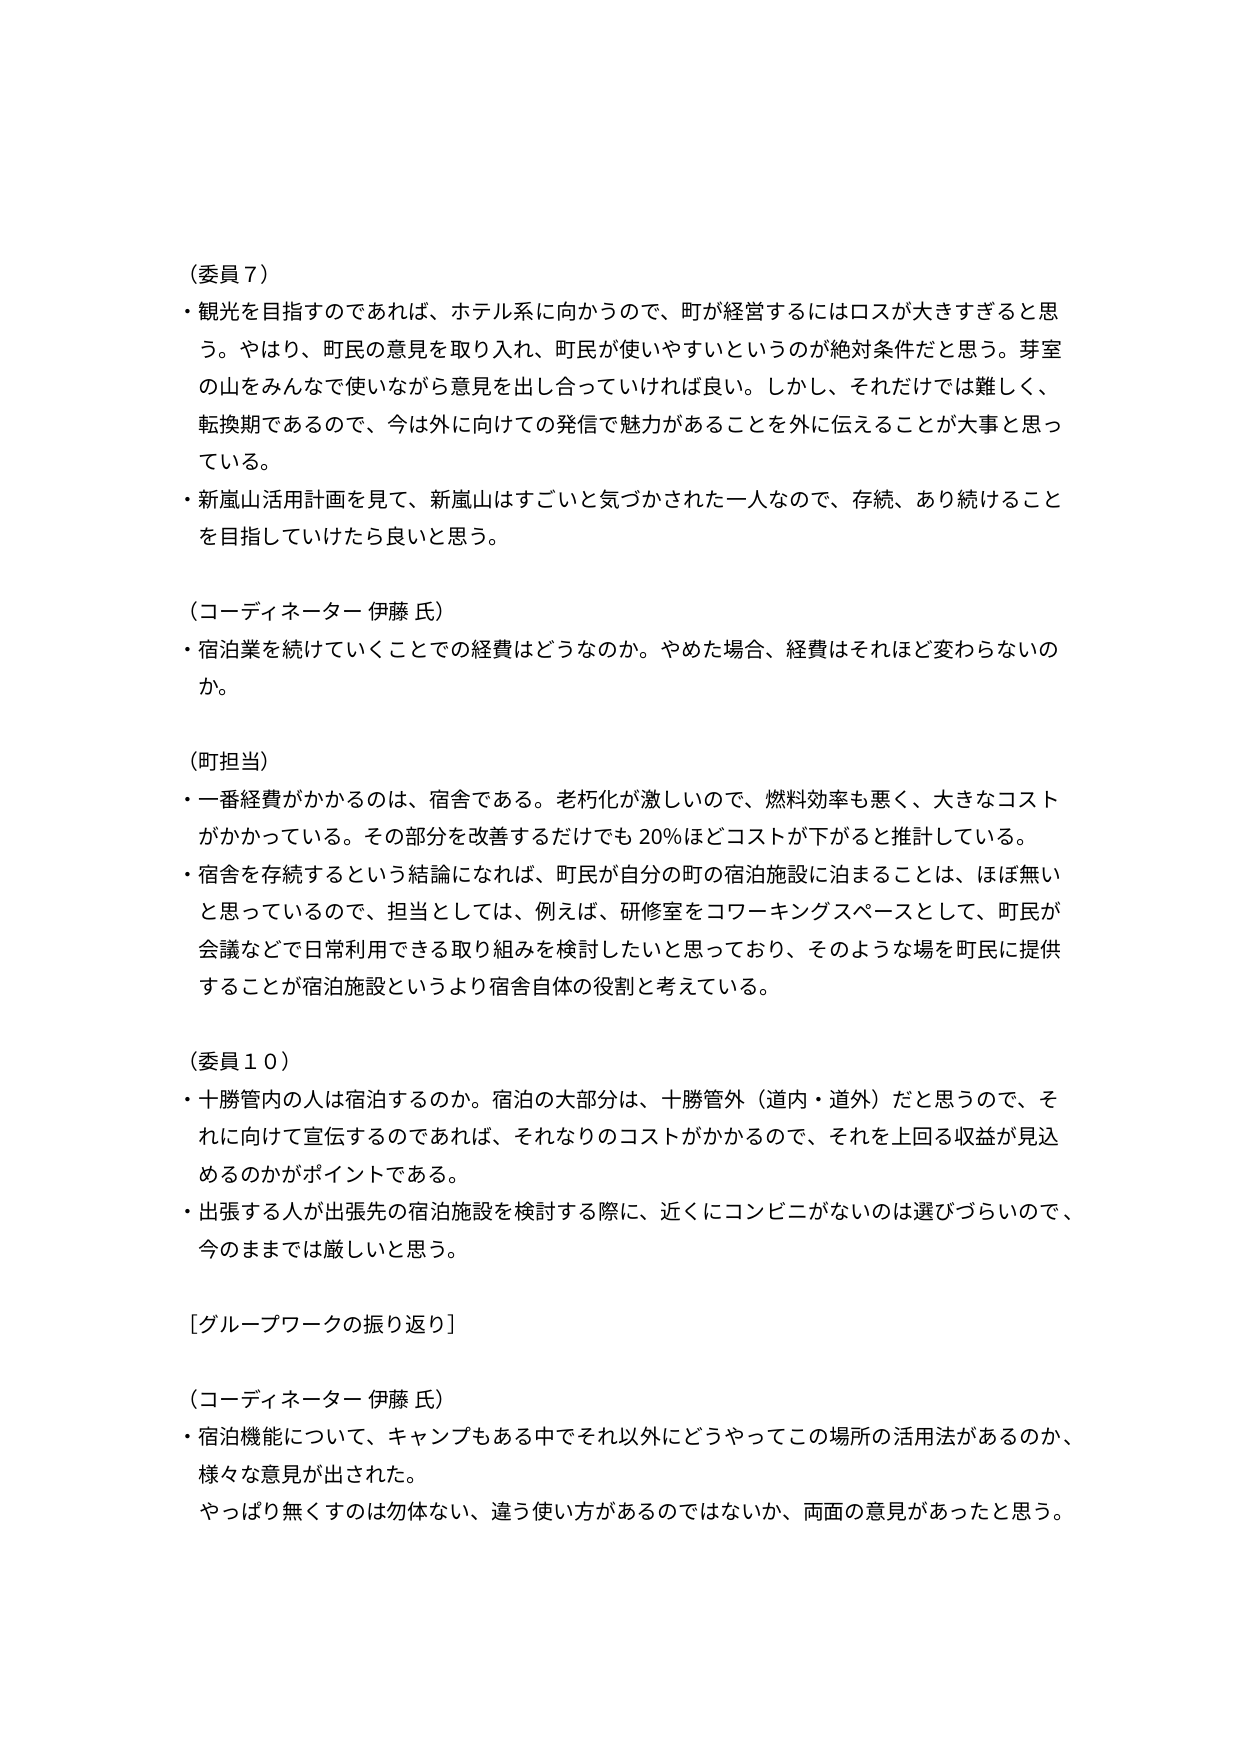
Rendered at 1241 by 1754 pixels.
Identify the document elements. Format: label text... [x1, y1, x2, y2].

text ・一番経費がかかるのは、宿舎である。老朽化が激しいので、燃料効率も悪く、大きなコストがかかっている。その部分を改善するだけでも20％ほどコストが下がると推計している。 [177, 779, 1063, 854]
text （コーディネーター 伊藤 氏） [177, 1379, 1063, 1417]
text ・宿泊業を続けていくことでの経費はどうなのか。やめた場合、経費はそれほど変わらないのか。 [177, 629, 1063, 704]
text （委員１０） [177, 1042, 1063, 1079]
text ・宿舎を存続するという結論になれば、町民が自分の町の宿泊施設に泊まることは、ほぼ無いと思っているので、担当としては、例えば、研修室をコワーキングスペースとして、町民が会議などで日常利用できる取り組みを検討したいと思っており、そのような場を町民に提供することが宿泊施設というより宿舎自体の役割と考えている。 [177, 854, 1063, 1004]
text （町担当） [177, 742, 1063, 779]
text ・宿泊機能について、キャンプもある中でそれ以外にどうやってこの場所の活用法があるのか、様々な意見が出された。 [177, 1417, 1063, 1492]
text やっぱり無くすのは勿体ない、違う使い方があるのではないか、両面の意見があったと思う。 [199, 1492, 1063, 1529]
text （コーディネーター 伊藤 氏） [177, 592, 1063, 629]
text （委員７） [177, 254, 1063, 292]
text ・観光を目指すのであれば、ホテル系に向かうので、町が経営するにはロスが大きすぎると思う。やはり、町民の意見を取り入れ、町民が使いやすいというのが絶対条件だと思う。芽室の山をみんなで使いながら意見を出し合っていければ良い。しかし、それだけでは難しく、転換期であるので、今は外に向けての発信で魅力があることを外に伝えることが大事と思っている。 [177, 292, 1063, 479]
text ・十勝管内の人は宿泊するのか。宿泊の大部分は、十勝管外（道内・道外）だと思うので、それに向けて宣伝するのであれば、それなりのコストがかかるので、それを上回る収益が見込めるのかがポイントである。 [177, 1079, 1063, 1192]
text ・出張する人が出張先の宿泊施設を検討する際に、近くにコンビニがないのは選びづらいので、今のままでは厳しいと思う。 [177, 1192, 1063, 1267]
text ・新嵐山活用計画を見て、新嵐山はすごいと気づかされた一人なので、存続、あり続けることを目指していけたら良いと思う。 [177, 479, 1063, 554]
text ［グループワークの振り返り］ [177, 1304, 1063, 1342]
